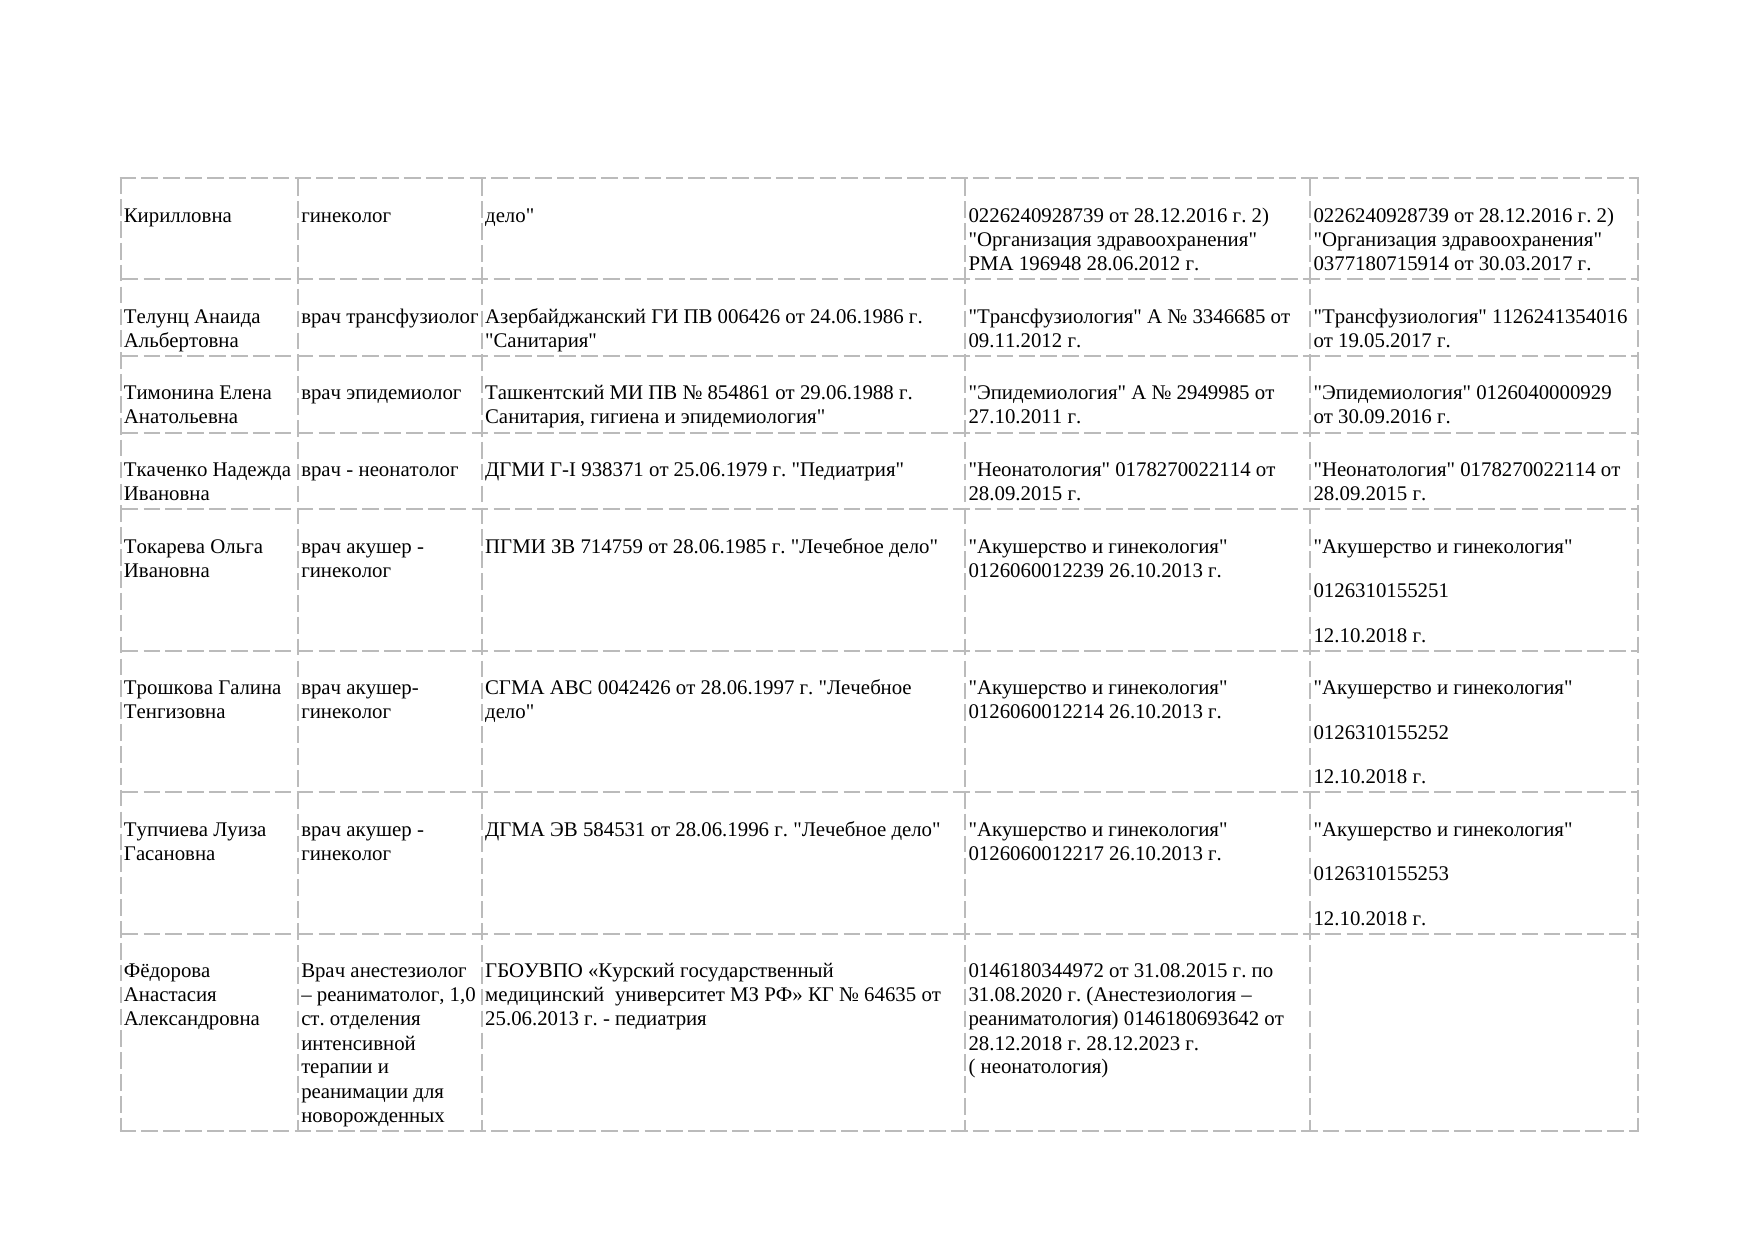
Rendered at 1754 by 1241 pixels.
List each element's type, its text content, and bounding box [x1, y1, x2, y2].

table_cell врач акушер-гинеколог [298, 650, 482, 791]
table_cell "Акушерство и гинекология" 0126310155252 12.10.2018 г. [1310, 650, 1638, 791]
table_cell "Акушерство и гинекология" 0126060012214 26.10.2013 г. [965, 650, 1310, 791]
table_cell Токарева Ольга Ивановна [121, 508, 298, 650]
table_cell Ткаченко Надежда Ивановна [121, 432, 298, 508]
table_cell Врач анестезиолог – реаниматолог, 1,0 ст. отделения интенсивной терапии и реанимации для новорожденных [298, 933, 482, 1130]
table_cell ДГМА ЭВ 584531 от 28.06.1996 г. "Лечебное дело" [482, 791, 965, 933]
table_cell "Эпидемиология" 0126040000929 от 30.09.2016 г. [1310, 355, 1638, 432]
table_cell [482, 177, 965, 278]
table_cell "Акушерство и гинекология" 0126310155251 12.10.2018 г. [1310, 508, 1638, 650]
table_cell врач трансфузиолог [298, 278, 482, 355]
table_cell ГБОУВПО «Курский государственный медицинский университет МЗ РФ» КГ № 64635 от 25.06.2013 г. - педиатрия [482, 933, 965, 1130]
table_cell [298, 177, 482, 278]
table_cell Телунц Анаида Альбертовна [121, 278, 298, 355]
table_cell "Неонатология" 0178270022114 от 28.09.2015 г. [1310, 432, 1638, 508]
table_cell "Акушерство и гинекология" 0126060012217 26.10.2013 г. [965, 791, 1310, 933]
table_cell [1310, 177, 1638, 278]
table_cell Тупчиева Луиза Гасановна [121, 791, 298, 933]
table_cell Трошкова Галина Тенгизовна [121, 650, 298, 791]
table_cell [1310, 933, 1638, 1130]
table_cell врач акушер - гинеколог [298, 508, 482, 650]
table_cell "Трансфузиология" А № 3346685 от 09.11.2012 г. [965, 278, 1310, 355]
table_cell врач акушер - гинеколог [298, 791, 482, 933]
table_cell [121, 177, 298, 278]
table_cell врач - неонатолог [298, 432, 482, 508]
table_cell Тимонина Елена Анатольевна [121, 355, 298, 432]
table_cell ДГМИ Г-I 938371 от 25.06.1979 г. "Педиатрия" [482, 432, 965, 508]
table_cell Азербайджанский ГИ ПВ 006426 от 24.06.1986 г. "Санитария" [482, 278, 965, 355]
table_cell "Акушерство и гинекология" 0126060012239 26.10.2013 г. [965, 508, 1310, 650]
table_cell "Акушерство и гинекология" 0126310155253 12.10.2018 г. [1310, 791, 1638, 933]
table_cell Фёдорова Анастасия Александровна [121, 933, 298, 1130]
table_cell "Эпидемиология" А № 2949985 от 27.10.2011 г. [965, 355, 1310, 432]
table_cell "Трансфузиология" 1126241354016 от 19.05.2017 г. [1310, 278, 1638, 355]
table_cell Ташкентский МИ ПВ № 854861 от 29.06.1988 г. Санитария, гигиена и эпидемиология" [482, 355, 965, 432]
table_cell "Неонатология" 0178270022114 от 28.09.2015 г. [965, 432, 1310, 508]
table_cell 0146180344972 от 31.08.2015 г. по 31.08.2020 г. (Анестезиология – реаниматология) 0146180693642 от 28.12.2018 г. 28.12.2023 г. ( неонатология) [965, 933, 1310, 1130]
table_cell врач эпидемиолог [298, 355, 482, 432]
table_cell ПГМИ ЗВ 714759 от 28.06.1985 г. "Лечебное дело" [482, 508, 965, 650]
table_cell СГМА АВС 0042426 от 28.06.1997 г. "Лечебное дело" [482, 650, 965, 791]
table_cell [965, 177, 1310, 278]
